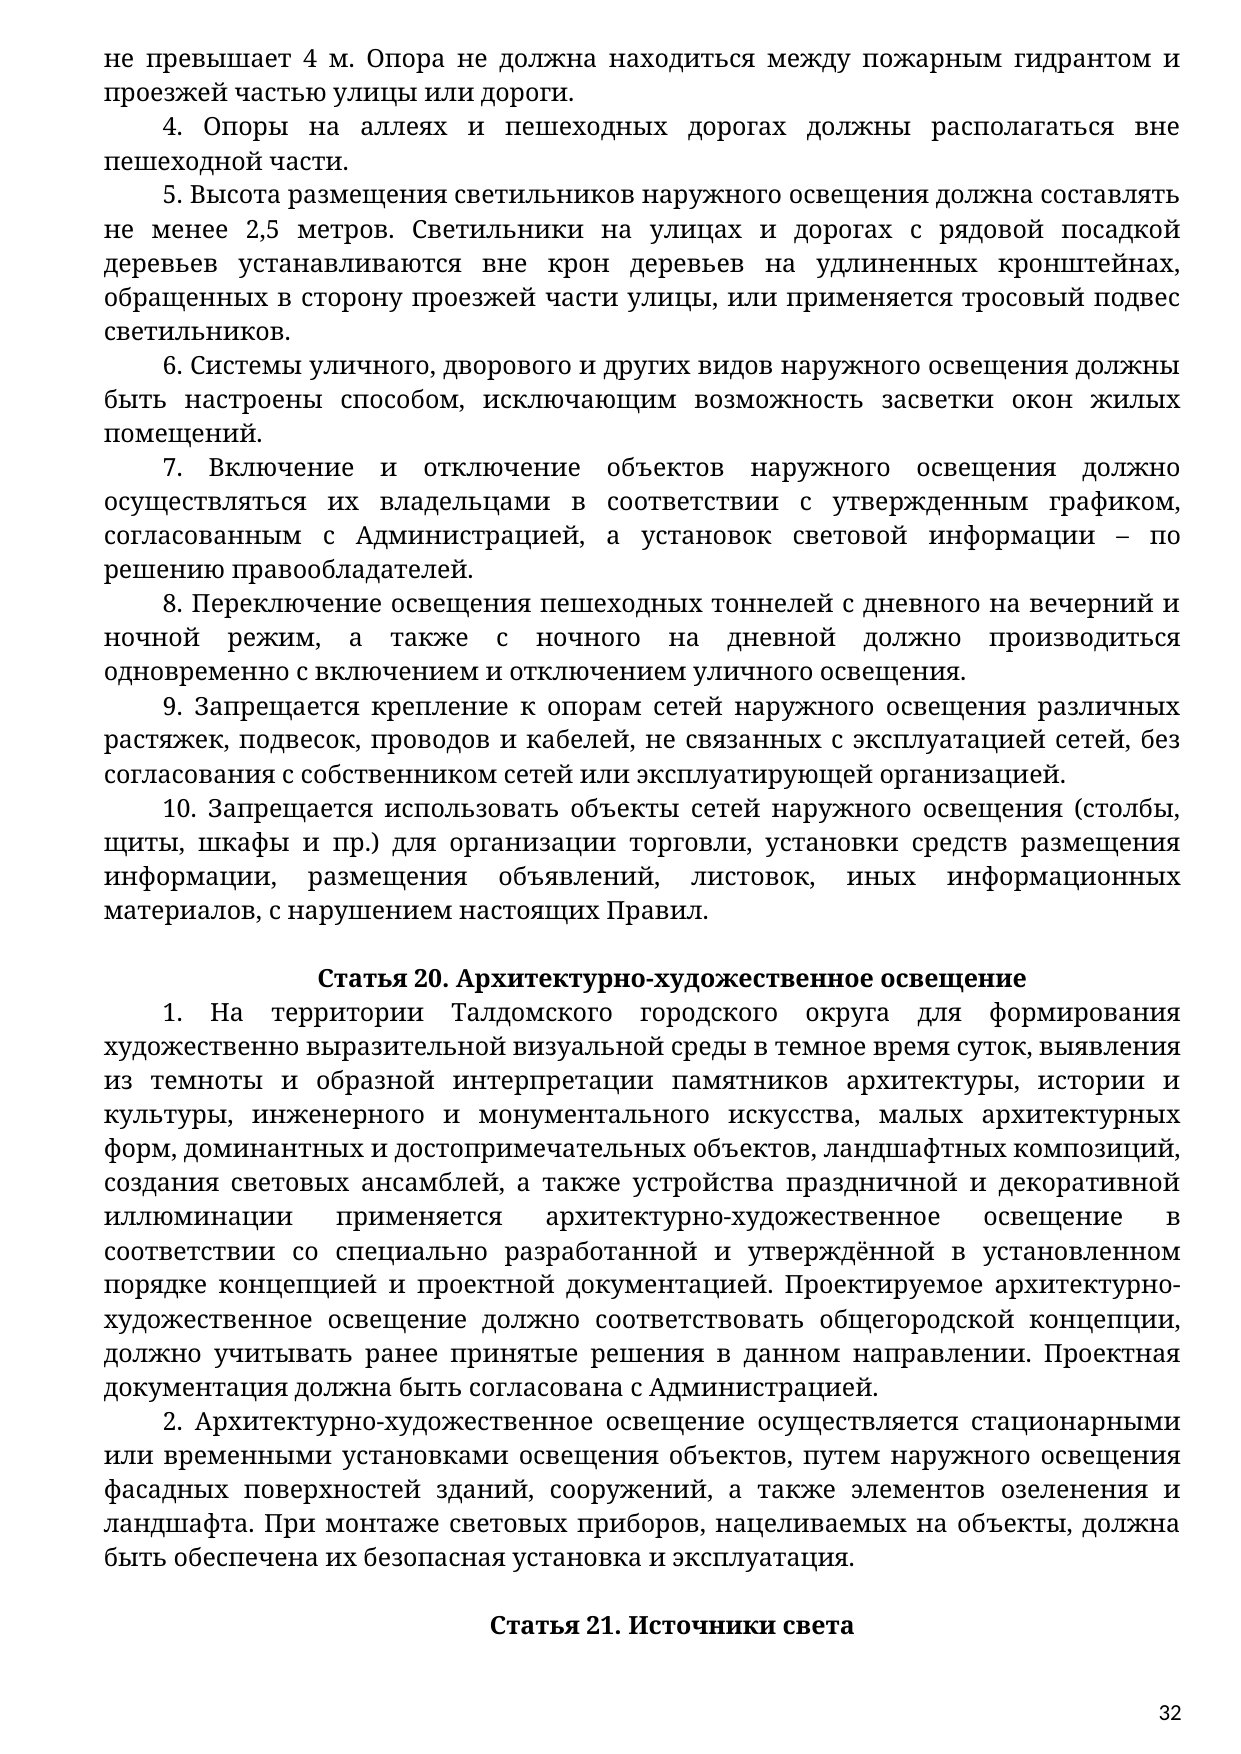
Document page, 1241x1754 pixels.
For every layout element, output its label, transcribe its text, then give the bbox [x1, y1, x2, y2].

text 10. Запрещается использовать объекты сетей наружного освещения (столбы, щиты, шкафы и пр.) для организации торговли, установки средств размещения информации, размещения объявлений, листовок, иных информационных материалов, с нарушением настоящих Правил. [103, 790, 1181, 927]
text Статья 21. Источники света [103, 1608, 1181, 1642]
text 5. Высота размещения светильников наружного освещения должна составлять не менее . Светильники на улицах и дорогах с рядовой посадкой деревьев устанавливаются вне крон деревьев на удлиненных кронштейнах, обращенных в сторону проезжей части улицы, или применяется тросовый подвес светильников. [103, 177, 1181, 347]
text 6. Системы уличного, дворового и других видов наружного освещения должны быть настроены способом, исключающим возможность засветки окон жилых помещений. [103, 347, 1181, 450]
text 4. Опоры на аллеях и пешеходных дорогах должны располагаться вне пешеходной части. [103, 109, 1181, 177]
text Статья 20. Архитектурно-художественное освещение [103, 961, 1181, 995]
text 1. На территории Талдомского городского округа для формирования художественно выразительной визуальной среды в темное время суток, выявления из темноты и образной интерпретации памятников архитектуры, истории и культуры, инженерного и монументального искусства, малых архитектурных форм, доминантных и достопримечательных объектов, ландшафтных композиций, создания световых ансамблей, а также устройства праздничной и декоративной иллюминации применяется архитектурно-художественное освещение в соответствии со специально разработанной и утверждённой в установленном порядке концепцией и проектной документацией. Проектируемое архитектурно-художественное освещение должно соответствовать общегородской концепции, должно учитывать ранее принятые решения в данном направлении. Проектная документация должна быть согласована с Администрацией. [103, 995, 1181, 1403]
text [103, 41, 1181, 109]
text 8. Переключение освещения пешеходных тоннелей с дневного на вечерний и ночной режим, а также с ночного на дневной должно производиться одновременно с включением и отключением уличного освещения. [103, 586, 1181, 688]
text 9. Запрещается крепление к опорам сетей наружного освещения различных растяжек, подвесок, проводов и кабелей, не связанных с эксплуатацией сетей, без согласования с собственником сетей или эксплуатирующей организацией. [103, 688, 1181, 790]
text 2. Архитектурно-художественное освещение осуществляется стационарными или временными установками освещения объектов, путем наружного освещения фасадных поверхностей зданий, сооружений, а также элементов озеленения и ландшафта. При монтаже световых приборов, нацеливаемых на объекты, должна быть обеспечена их безопасная установка и эксплуатация. [103, 1403, 1181, 1574]
text 7. Включение и отключение объектов наружного освещения должно осуществляться их владельцами в соответствии с утвержденным графиком, согласованным с Администрацией, а установок световой информации – по решению правообладателей. [103, 450, 1181, 586]
